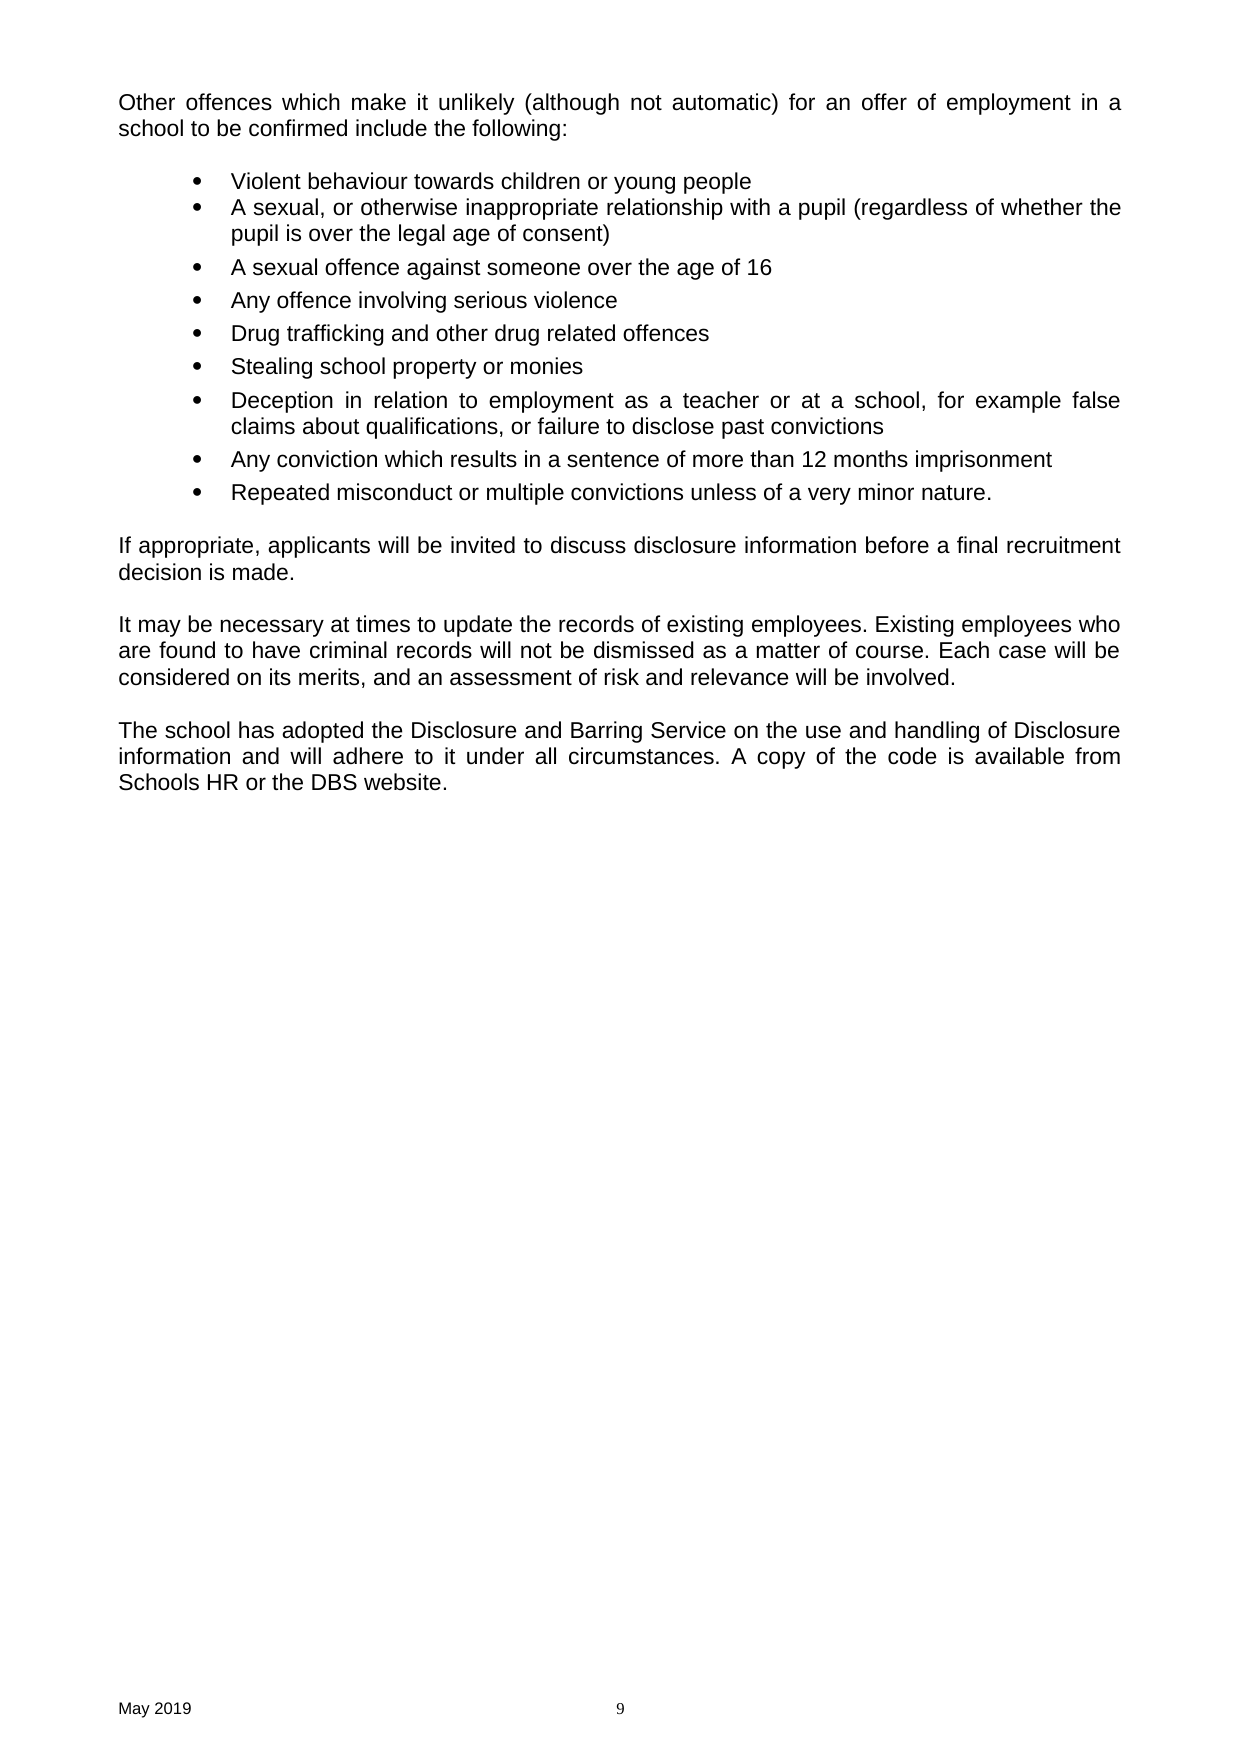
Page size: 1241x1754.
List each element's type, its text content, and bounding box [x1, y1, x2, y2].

text The school has adopted the Disclosure and Barring Service on the use and handling of Disclosure information and will adhere to it under all circumstances. A copy of the code is available from Schools HR or the DBS website. [118, 717, 1122, 796]
list A sexual offence against someone over the age of 16 [193, 254, 1122, 280]
text If appropriate, applicants will be invited to discuss disclosure information before a final recruitment decision is made. [118, 532, 1122, 585]
list Any offence involving serious violence [193, 287, 1122, 313]
text Other offences which make it unlikely (although not automatic) for an offer of employment in a school to be confirmed include the following: [118, 89, 1122, 141]
text It may be necessary at times to update the records of existing employees. Existing employees who are found to have criminal records will not be dismissed as a matter of course. Each case will be considered on its merits, and an assessment of risk and relevance will be involved. [118, 611, 1122, 690]
list Drug trafficking and other drug related offences [193, 320, 1122, 346]
list Stealing school property or monies [193, 353, 1122, 380]
list A sexual, or otherwise inappropriate relationship with a pupil (regardless of whether the pupil is over the legal age of consent) [193, 194, 1122, 247]
list Repeated misconduct or multiple convictions unless of a very minor nature. [193, 479, 1122, 506]
list Deception in relation to employment as a teacher or at a school, for example false claims about qualifications, or failure to disclose past convictions [193, 387, 1122, 439]
list Violent behaviour towards children or young people [193, 168, 1122, 194]
list Any conviction which results in a sentence of more than 12 months imprisonment [193, 446, 1122, 472]
